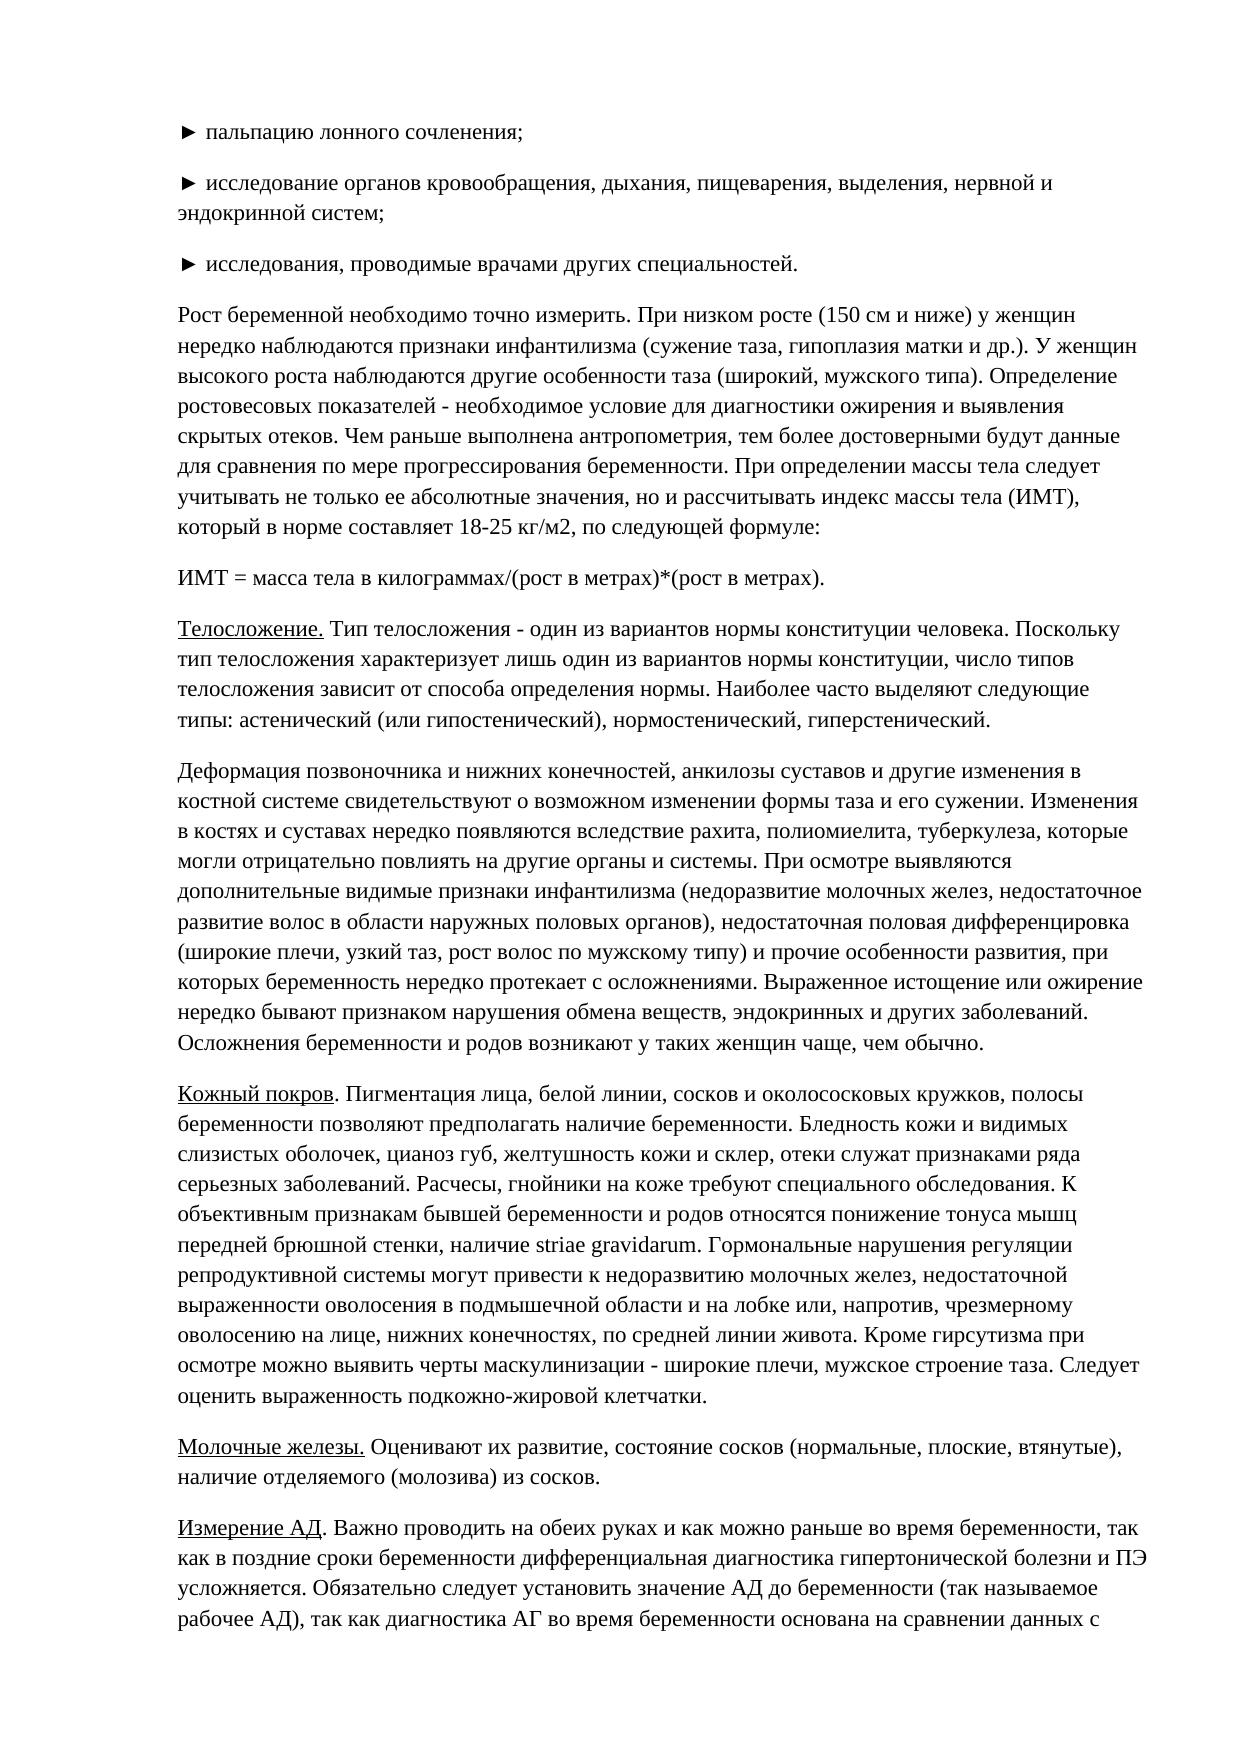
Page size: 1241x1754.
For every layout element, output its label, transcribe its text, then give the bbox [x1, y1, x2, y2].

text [177, 1514, 1152, 1631]
text Кожный покров. Пигментация лица, белой линии, сосков и околососковых кружков, полосы беременности позволяют предполагать наличие беременности. Бледность кожи и видимых слизистых оболочек, цианоз губ, желтушность кожи и склер, отеки служат признаками ряда серьезных заболеваний. Расчесы, гнойники на коже требуют специального обследования. К объективным признакам бывшей беременности и родов относятся понижение тонуса мышц передней брюшной стенки, наличие striae gravidarum. Гормональные нарушения регуляции репродуктивной системы могут привести к недоразвитию молочных желез, недостаточной выраженности оволосения в подмышечной области и на лобке или, напротив, чрезмерному оволосению на лице, нижних конечностях, по средней линии живота. Кроме гирсутизма при осмотре можно выявить черты маскулинизации - широкие плечи, мужское строение таза. Следует оценить выраженность подкожно-жировой клетчатки. [177, 1079, 1152, 1408]
text Телосложение. Тип телосложения - один из вариантов нормы конституции человека. Поскольку тип телосложения характеризует лишь один из вариантов нормы конституции, число типов телосложения зависит от способа определения нормы. Наиболее часто выделяют следующие типы: астенический (или гипостенический), нормостенический, гиперстенический. [177, 615, 1152, 732]
text ► пальпацию лонного сочленения; [177, 118, 1152, 144]
text Рост беременной необходимо точно измерить. При низком росте (150 см и ниже) у женщин нередко наблюдаются признаки инфантилизма (сужение таза, гипоплазия матки и др.). У женщин высокого роста наблюдаются другие особенности таза (широкий, мужского типа). Определение ростовесовых показателей - необходимое условие для диагностики ожирения и выявления скрытых отеков. Чем раньше выполнена антропометрия, тем более достоверными будут данные для сравнения по мере прогрессирования беременности. При определении массы тела следует учитывать не только ее абсолютные значения, но и рассчитывать индекс массы тела (ИМТ), который в норме составляет 18-25 кг/м2, по следующей формуле: [177, 301, 1152, 539]
text ► исследование органов кровообращения, дыхания, пищеварения, выделения, нервной и эндокринной систем; [177, 169, 1152, 226]
text ► исследования, проводимые врачами других специальностей. [177, 250, 1152, 277]
text Молочные железы. Оценивают их развитие, состояние сосков (нормальные, плоские, втянутые), наличие отделяемого (молозива) из сосков. [177, 1433, 1152, 1489]
text ИМТ = масса тела в килограммах/(рост в метрах)*(рост в метрах). [177, 564, 1152, 590]
text Деформация позвоночника и нижних конечностей, анкилозы суставов и другие изменения в костной системе свидетельствуют о возможном изменении формы таза и его сужении. Изменения в костях и суставах нередко появляются вследствие рахита, полиомиелита, туберкулеза, которые могли отрицательно повлиять на другие органы и системы. При осмотре выявляются дополнительные видимые признаки инфантилизма (недоразвитие молочных желез, недостаточное развитие волос в области наружных половых органов), недостаточная половая дифференцировка (широкие плечи, узкий таз, рост волос по мужскому типу) и прочие особенности развития, при которых беременность нередко протекает с осложнениями. Выраженное истощение или ожирение нередко бывают признаком нарушения обмена веществ, эндокринных и других заболеваний. Осложнения беременности и родов возникают у таких женщин чаще, чем обычно. [177, 757, 1152, 1055]
